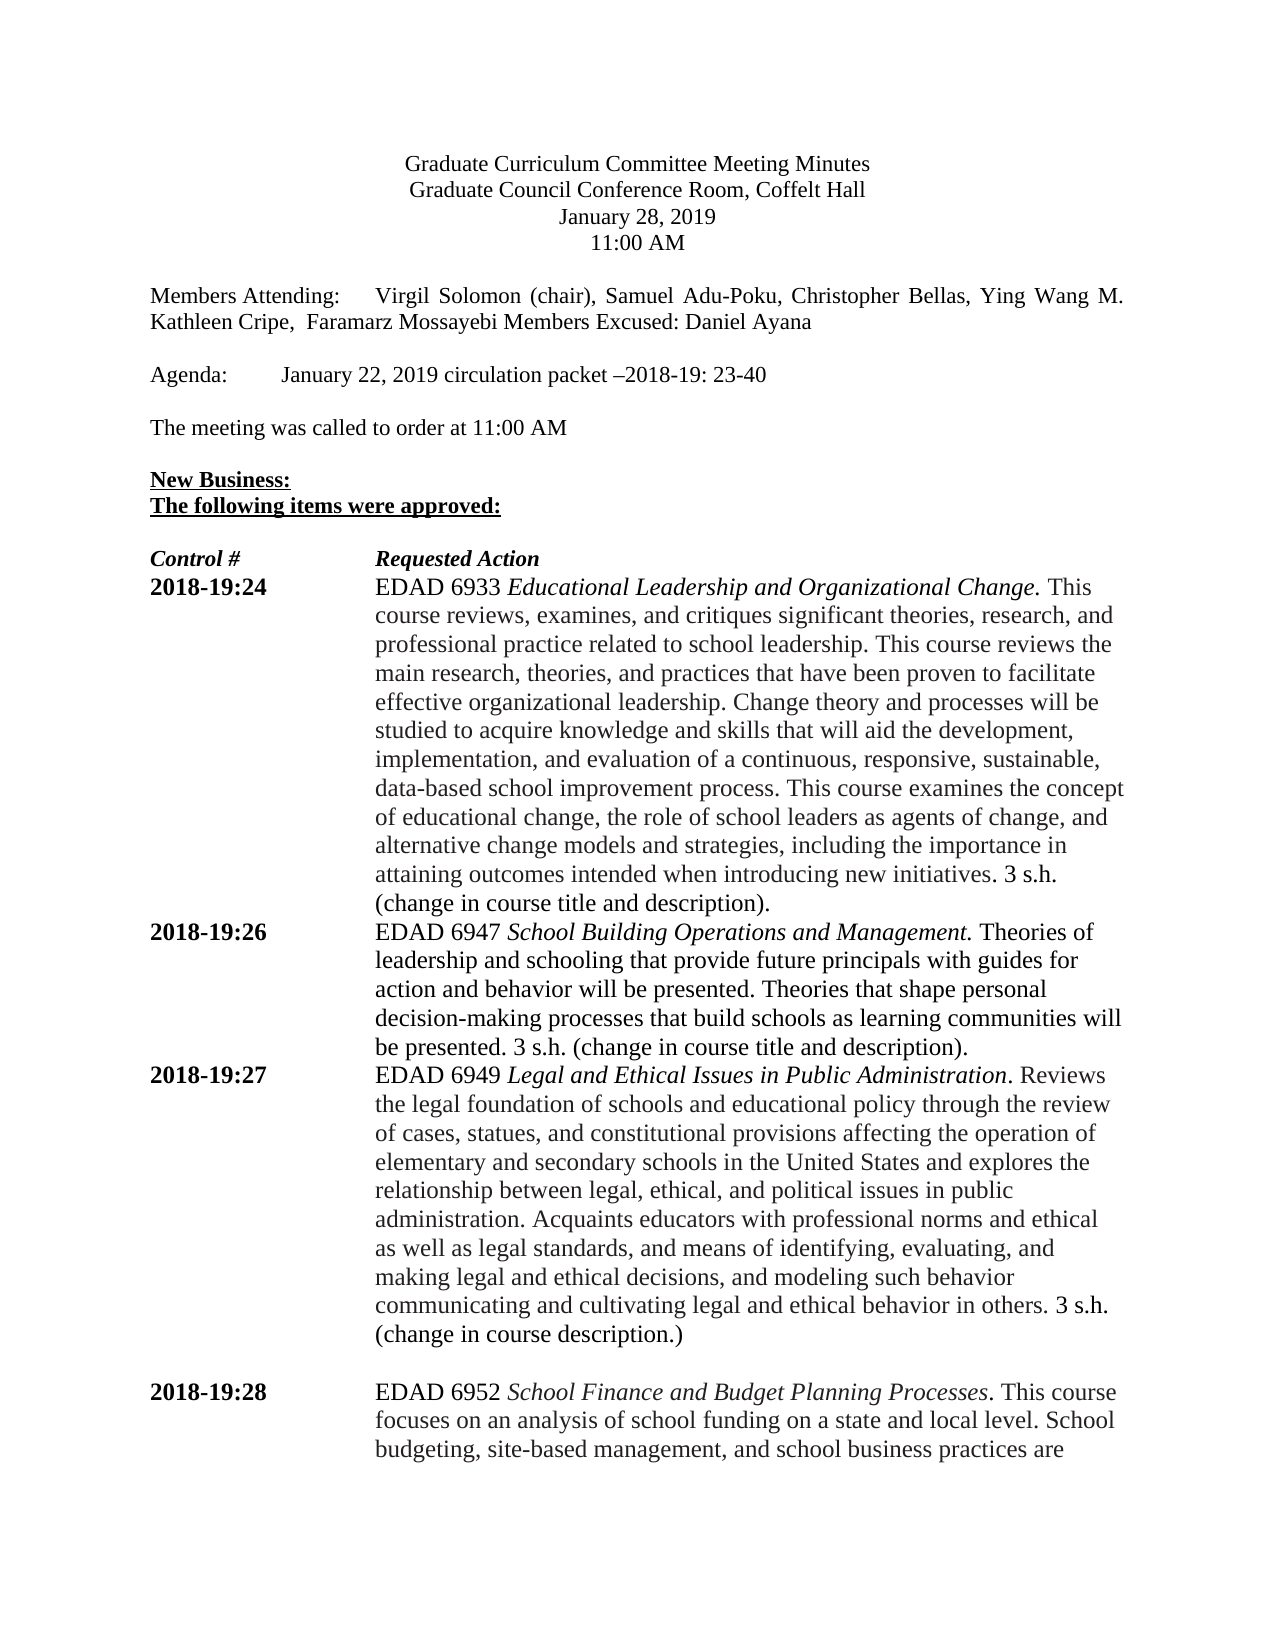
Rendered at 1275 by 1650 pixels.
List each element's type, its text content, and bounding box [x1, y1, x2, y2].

text 2018-19:24 EDAD 6933 Educational Leadership and Organizational Change. This course reviews, examines, and critiques significant theories, research, and professional practice related to school leadership. This course reviews the main research, theories, and practices that have been proven to facilitate effective organizational leadership. Change theory and processes will be studied to acquire knowledge and skills that will aid the development, implementation, and evaluation of a continuous, responsive, sustainable, data-based school improvement process. This course examines the concept of educational change, the role of school leaders as agents of change, and alternative change models and strategies, including the importance in attaining outcomes intended when introducing new initiatives. 3 s.h. (change in course title and description). [150, 572, 1125, 917]
text The meeting was called to order at 11:00 AM [150, 413, 1125, 440]
text Members Attending: Virgil Solomon (chair), Samuel Adu-Poku, Christopher Bellas, Ying Wang M. Kathleen Cripe, Faramarz Mossayebi Members Excused: Daniel Ayana [150, 282, 1125, 334]
text New Business: [150, 466, 1125, 493]
text Agenda: January 22, 2019 circulation packet –2018-19: 23-40 [150, 361, 1125, 387]
text The following items were approved: [150, 493, 1125, 519]
text Graduate Council Conference Room, Coffelt Hall [150, 176, 1125, 203]
subtitle 2018-19:26 EDAD 6947 School Building Operations and Management. Theories of leadership and schooling that provide future principals with guides for action and behavior will be presented. Theories that shape personal decision-making processes that build schools as learning communities will be presented. 3 s.h. (change in course title and description). [150, 917, 1125, 1060]
text Control # Requested Action [150, 545, 1125, 572]
text 2018-19:27 EDAD 6949 Legal and Ethical Issues in Public Administration. Reviews the legal foundation of schools and educational policy through the review of cases, statues, and constitutional provisions affecting the operation of elementary and secondary schools in the United States and explores the relationship between legal, ethical, and political issues in public administration. Acquaints educators with professional norms and ethical as well as legal standards, and means of identifying, evaluating, and making legal and ethical decisions, and modeling such behavior communicating and cultivating legal and ethical behavior in others. 3 s.h. (change in course description.) [150, 1060, 1125, 1348]
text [150, 1377, 1125, 1463]
text Graduate Curriculum Committee Meeting Minutes [150, 150, 1125, 176]
text January 28, 2019 [150, 203, 1125, 229]
text 11:00 AM [150, 229, 1125, 255]
